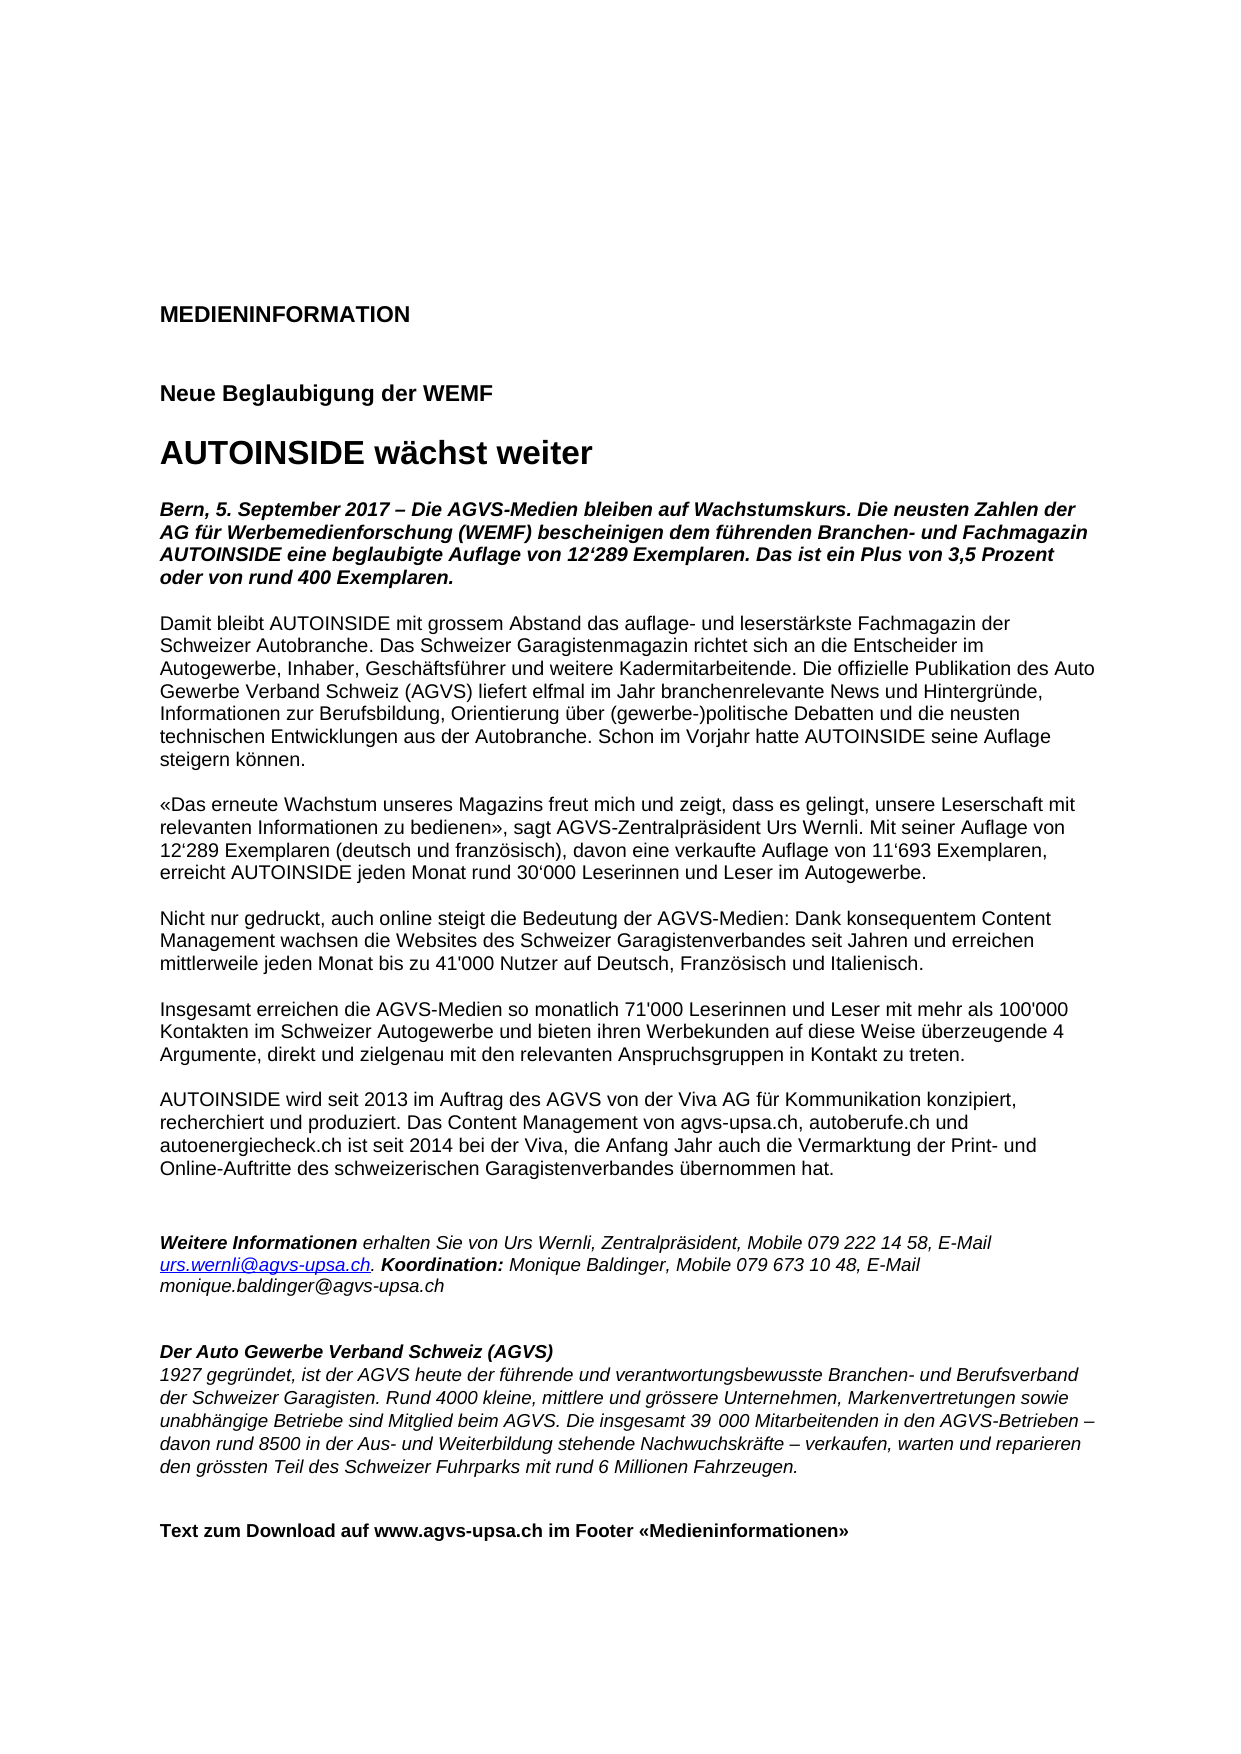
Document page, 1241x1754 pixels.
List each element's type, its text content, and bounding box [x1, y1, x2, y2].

text Insgesamt erreichen die AGVS-Medien so monatlich 71'000 Leserinnen und Leser mit mehr als 100'000 Kontakten im Schweizer Autogewerbe und bieten ihren Werbekunden auf diese Weise überzeugende 4 Argumente, direkt und zielgenau mit den relevanten Anspruchsgruppen in Kontakt zu treten. [159, 997, 1104, 1066]
text «Das erneute Wachstum unseres Magazins freut mich und zeigt, dass es gelingt, unsere Leserschaft mit relevanten Informationen zu bedienen», sagt AGVS-Zentralpräsident Urs Wernli. Mit seiner Auflage von 12‘289 Exemplaren (deutsch und französisch), davon eine verkaufte Auflage von 11‘693 Exemplaren, erreicht AUTOINSIDE jeden Monat rund 30‘000 Leserinnen und Leser im Autogewerbe. [159, 793, 1104, 884]
text Text zum Download auf www.agvs-upsa.ch im Footer «Medieninformationen» [159, 1520, 1104, 1542]
text Weitere Informationen erhalten Sie von Urs Wernli, Zentralpräsident, Mobile 079 222 14 58, E-Mail urs.wernli@agvs-upsa.ch. Koordination: Monique Baldinger, Mobile 079 673 10 48, E-Mail monique.baldinger@agvs-upsa.ch [159, 1232, 1104, 1296]
text AUTOINSIDE wird seit 2013 im Auftrag des AGVS von der Viva AG für Kommunikation konzipiert, recherchiert und produziert. Das Content Management von agvs-upsa.ch, autoberufe.ch und autoenergiecheck.ch ist seit 2014 bei der Viva, die Anfang Jahr auch die Vermarktung der Print- und Online-Auftritte des schweizerischen Garagistenverbandes übernommen hat. [159, 1088, 1104, 1179]
text AUTOINSIDE wächst weiter [159, 433, 1104, 471]
text MEDIENINFORMATION [159, 301, 1104, 328]
text Damit bleibt AUTOINSIDE mit grossem Abstand das auflage- und leserstärkste Fachmagazin der Schweizer Autobranche. Das Schweizer Garagistenmagazin richtet sich an die Entscheider im Autogewerbe, Inhaber, Geschäftsführer und weitere Kadermitarbeitende. Die offizielle Publikation des Auto Gewerbe Verband Schweiz (AGVS) liefert elfmal im Jahr branchenrelevante News und Hintergründe, Informationen zur Berufsbildung, Orientierung über (gewerbe-)politische Debatten und die neusten technischen Entwicklungen aus der Autobranche. Schon im Vorjahr hatte AUTOINSIDE seine Auflage steigern können. [159, 611, 1104, 770]
text Der Auto Gewerbe Verband Schweiz (AGVS) [159, 1339, 1104, 1362]
text 1927 gegründet, ist der AGVS heute der führende und verantwortungsbewusste Branchen- und Berufsverband der Schweizer Garagisten. Rund 4000 kleine, mittlere und grössere Unternehmen, Markenvertretungen sowie unabhängige Betriebe sind Mitglied beim AGVS. Die insgesamt 39 000 Mitarbeitenden in den AGVS-Betrieben – davon rund 8500 in der Aus- und Weiterbildung stehende Nachwuchskräfte – verkaufen, warten und reparieren den grössten Teil des Schweizer Fuhrparks mit rund 6 Millionen Fahrzeugen. [159, 1362, 1104, 1477]
text Neue Beglaubigung der WEMF [159, 380, 1104, 407]
text Bern, 5. September 2017 – Die AGVS-Medien bleiben auf Wachstumskurs. Die neusten Zahlen der AG für Werbemedienforschung (WEMF) bescheinigen dem führenden Branchen- und Fachmagazin AUTOINSIDE eine beglaubigte Auflage von 12‘289 Exemplaren. Das ist ein Plus von 3,5 Prozent oder von rund 400 Exemplaren. [159, 498, 1104, 589]
text Nicht nur gedruckt, auch online steigt die Bedeutung der AGVS-Medien: Dank konsequentem Content Management wachsen die Websites des Schweizer Garagistenverbandes seit Jahren und erreichen mittlerweile jeden Monat bis zu 41'000 Nutzer auf Deutsch, Französisch und Italienisch. [159, 907, 1104, 975]
